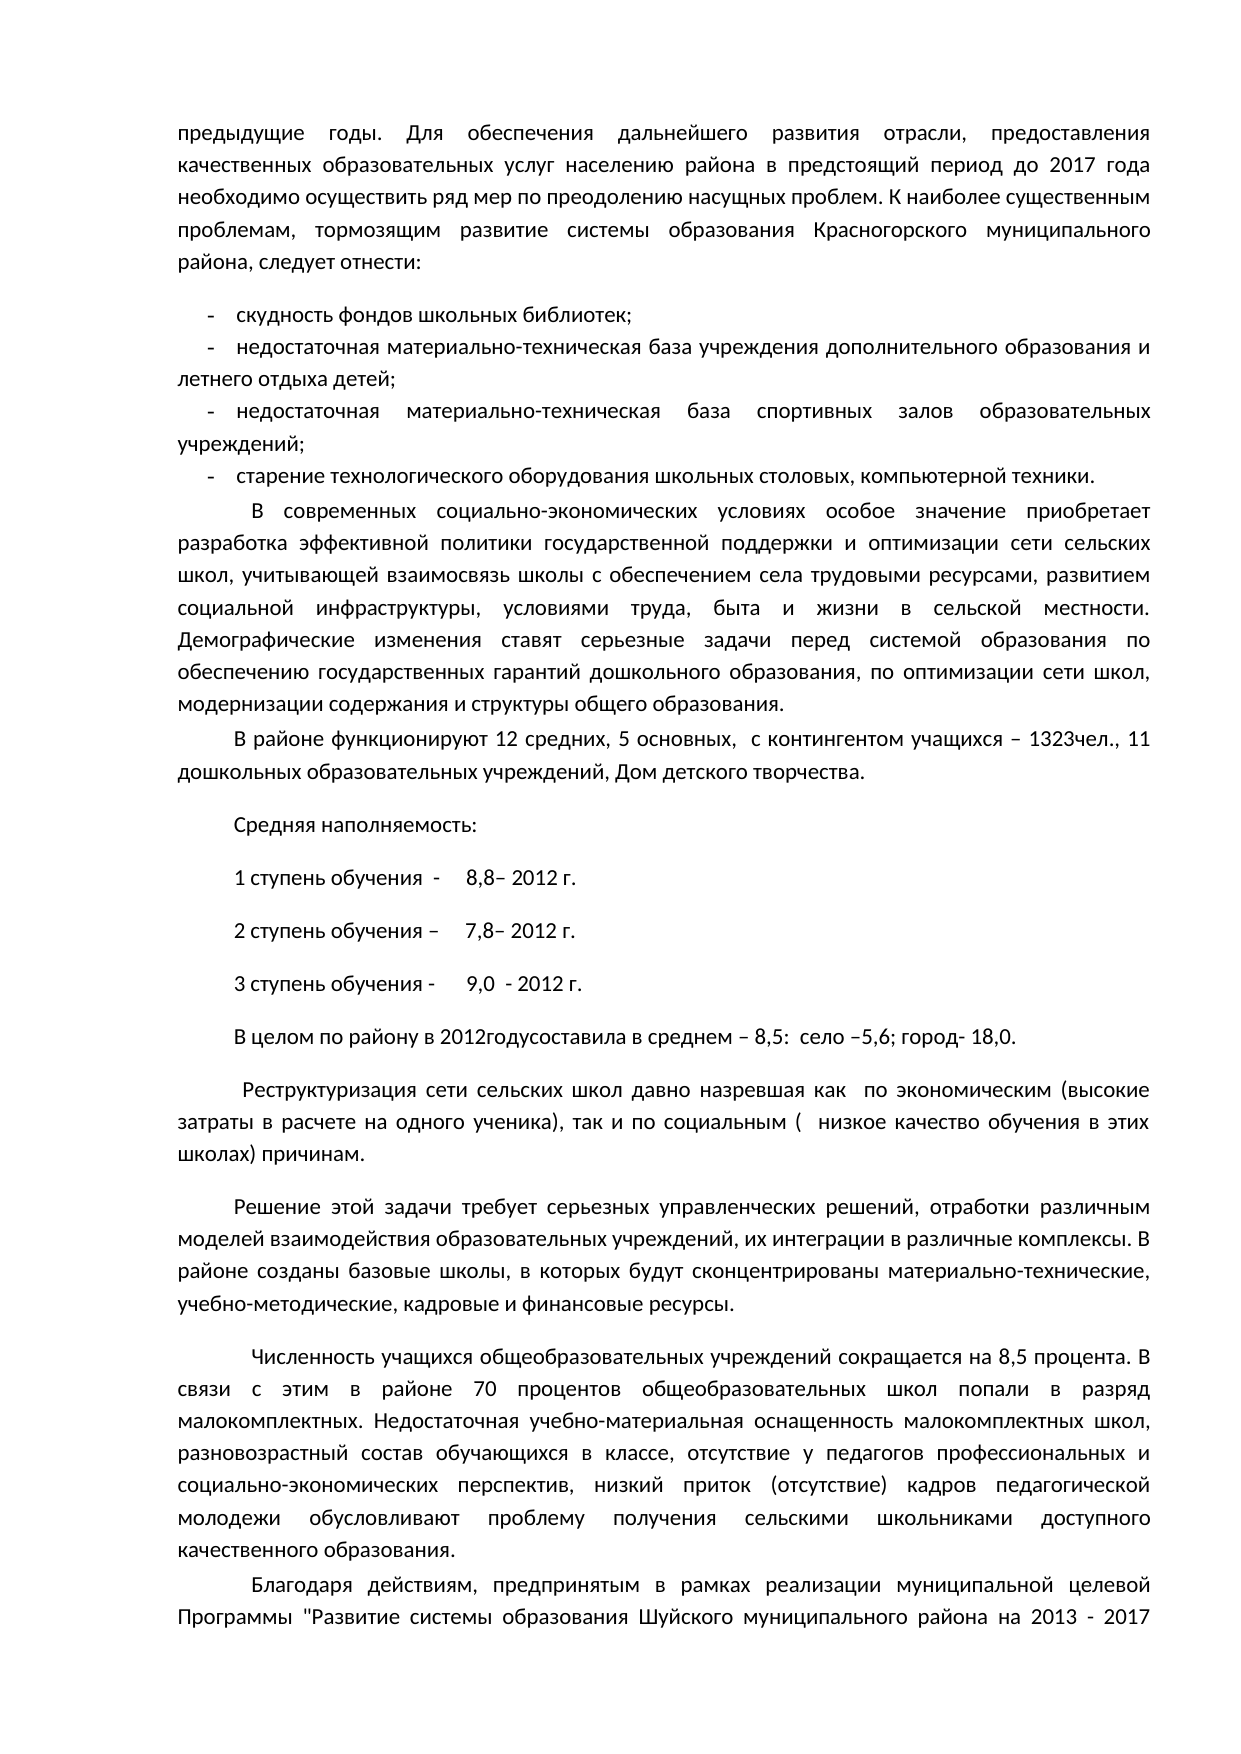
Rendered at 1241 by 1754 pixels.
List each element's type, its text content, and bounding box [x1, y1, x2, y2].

list недостаточная материально-техническая база учреждения дополнительного образования и летнего отдыха детей; [177, 332, 1152, 392]
text В районе функционируют 12 средних, 5 основных, с контингентом учащихся – 1323чел., 11 дошкольных образовательных учреждений, Дом детского творчества. [177, 724, 1152, 785]
text 3 ступень обучения - 9,0 - 2012 г. [177, 969, 1152, 997]
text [177, 1570, 1152, 1631]
text Реструктуризация сети сельских школ давно назревшая как по экономическим (высокие затраты в расчете на одного ученика), так и по социальным ( низкое качество обучения в этих школах) причинам. [177, 1075, 1152, 1167]
text В современных социально-экономических условиях особое значение приобретает разработка эффективной политики государственной поддержки и оптимизации сети сельских школ, учитывающей взаимосвязь школы с обеспечением села трудовыми ресурсами, развитием социальной инфраструктуры, условиями труда, быта и жизни в сельской местности. Демографические изменения ставят серьезные задачи перед системой образования по обеспечению государственных гарантий дошкольного образования, по оптимизации сети школ, модернизации содержания и структуры общего образования. [177, 496, 1152, 717]
list старение технологического оборудования школьных столовых, компьютерной техники. [177, 461, 1152, 489]
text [177, 118, 1152, 275]
text Решение этой задачи требует серьезных управленческих решений, отработки различным моделей взаимодействия образовательных учреждений, их интеграции в различные комплексы. В районе созданы базовые школы, в которых будут сконцентрированы материально-технические, учебно-методические, кадровые и финансовые ресурсы. [177, 1192, 1152, 1317]
list скудность фондов школьных библиотек; [177, 300, 1152, 328]
text Средняя наполняемость: [177, 810, 1152, 838]
text 2 ступень обучения – 7,8– 2012 г. [177, 916, 1152, 944]
list недостаточная материально-техническая база спортивных залов образовательных учреждений; [177, 396, 1152, 457]
text В целом по району в 2012годусоставила в среднем – 8,5: село –5,6; город- 18,0. [177, 1022, 1152, 1050]
text Численность учащихся общеобразовательных учреждений сокращается на 8,5 процента. В связи с этим в районе 70 процентов общеобразовательных школ попали в разряд малокомплектных. Недостаточная учебно-материальная оснащенность малокомплектных школ, разновозрастный состав обучающихся в классе, отсутствие у педагогов профессиональных и социально-экономических перспектив, низкий приток (отсутствие) кадров педагогической молодежи обусловливают проблему получения сельскими школьниками доступного качественного образования. [177, 1342, 1152, 1563]
text 1 ступень обучения - 8,8– 2012 г. [177, 863, 1152, 891]
